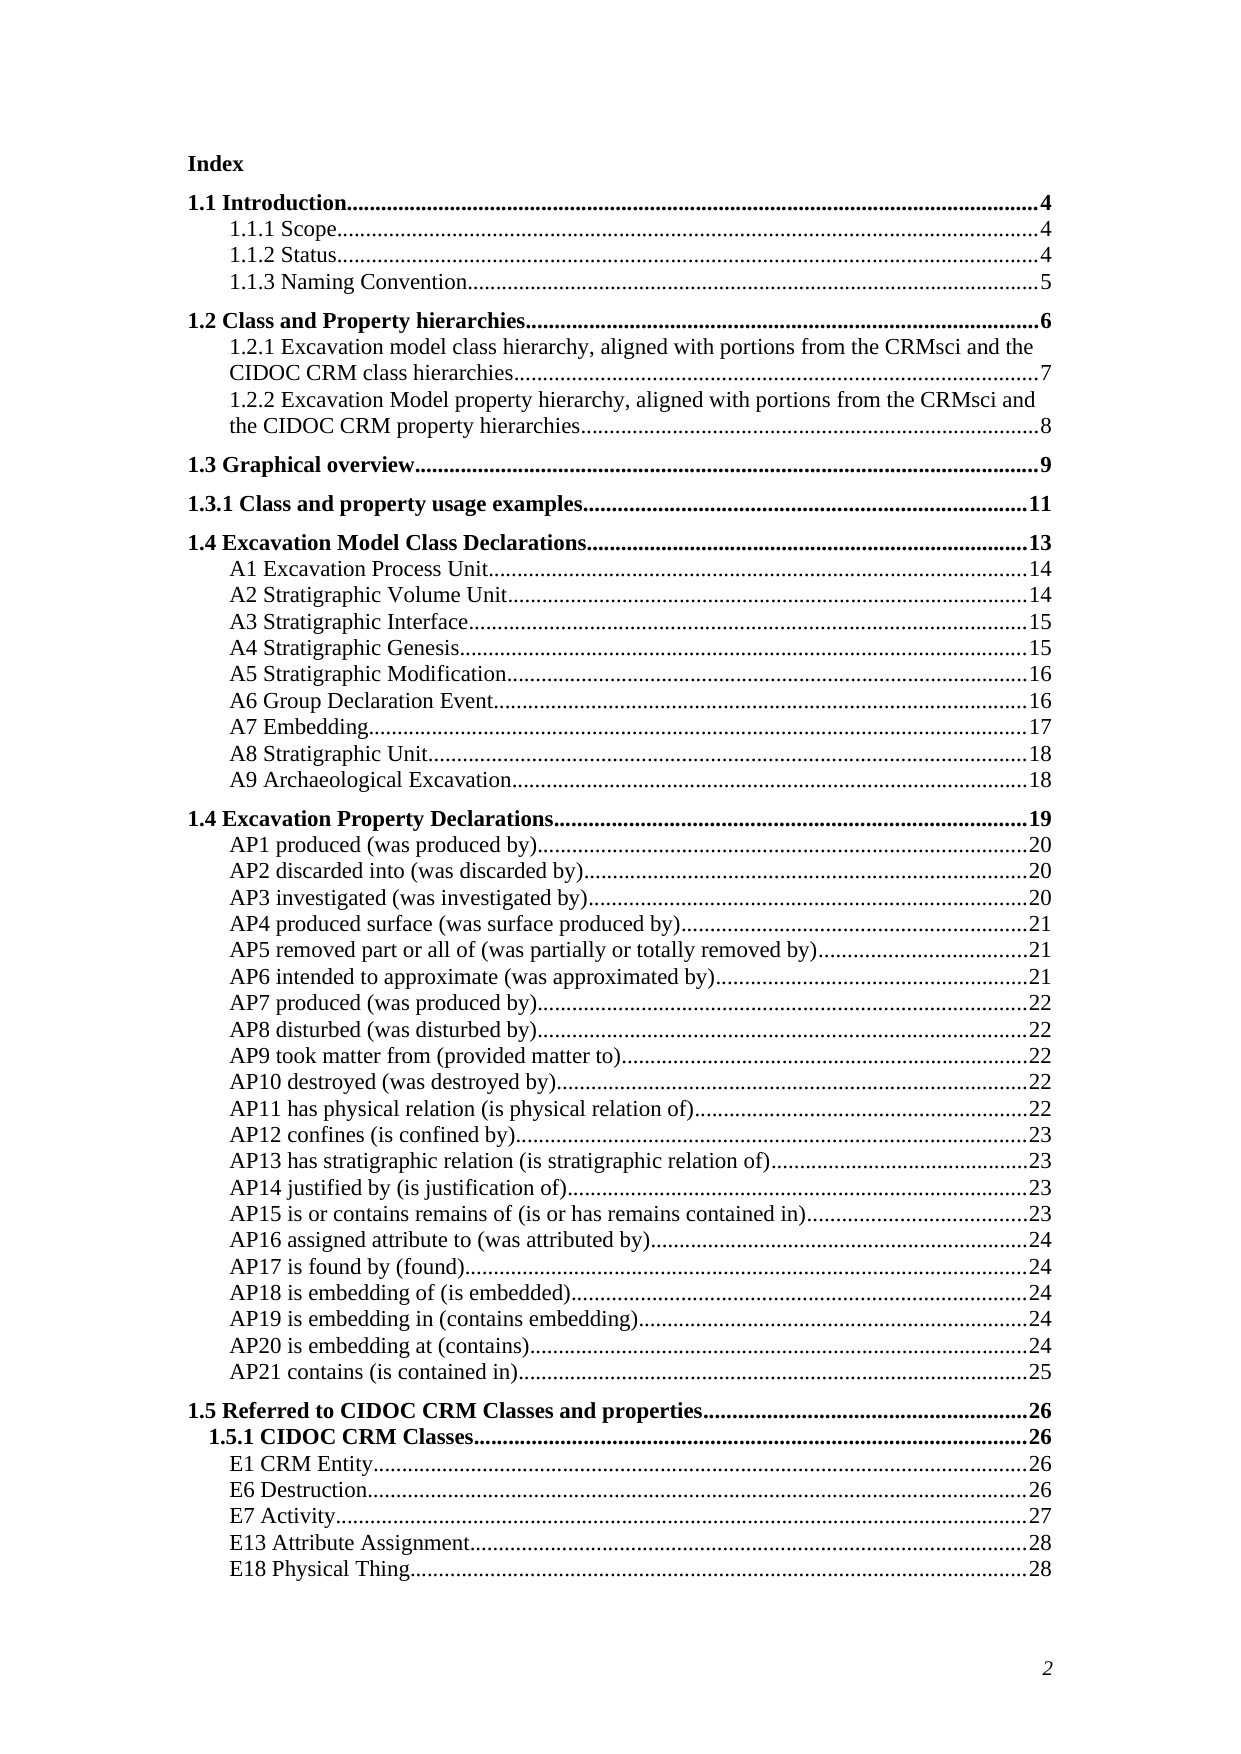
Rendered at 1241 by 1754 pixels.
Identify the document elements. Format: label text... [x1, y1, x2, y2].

text Index [187, 150, 1053, 176]
